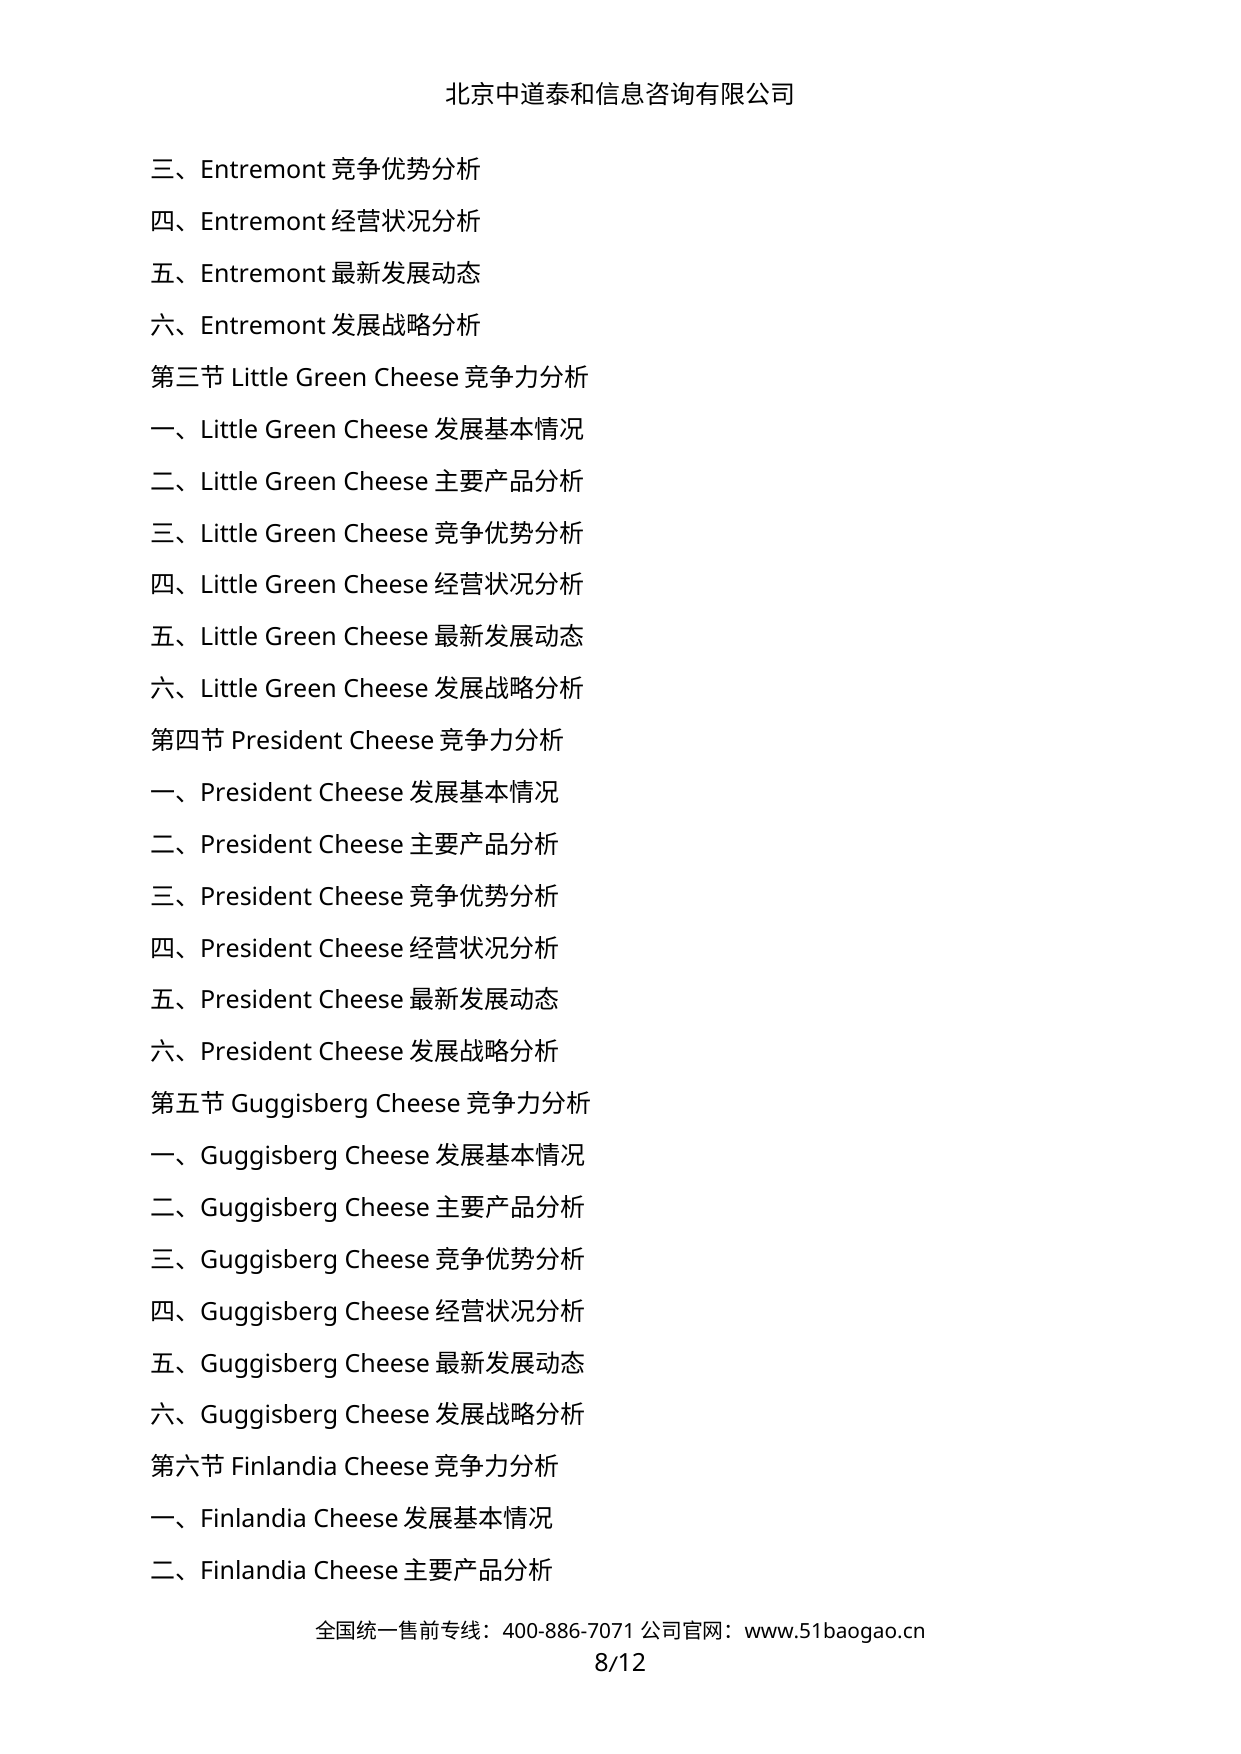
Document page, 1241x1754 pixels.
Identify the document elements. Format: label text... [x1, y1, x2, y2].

text 五、Guggisberg Cheese最新发展动态 [150, 1343, 1090, 1379]
text 五、President Cheese最新发展动态 [150, 980, 1090, 1016]
text 五、Little Green Cheese最新发展动态 [150, 617, 1090, 653]
text 四、President Cheese经营状况分析 [150, 928, 1090, 964]
text 第五节 Guggisberg Cheese竞争力分析 [150, 1084, 1090, 1120]
text 六、Entremont发展战略分析 [150, 306, 1090, 342]
text 第四节 President Cheese竞争力分析 [150, 721, 1090, 757]
text 三、Entremont竞争优势分析 [150, 150, 1090, 186]
text 二、Little Green Cheese主要产品分析 [150, 461, 1090, 497]
text 二、Guggisberg Cheese主要产品分析 [150, 1187, 1090, 1224]
text 五、Entremont最新发展动态 [150, 254, 1090, 290]
text 二、President Cheese主要产品分析 [150, 824, 1090, 861]
text 三、Little Green Cheese竞争优势分析 [150, 513, 1090, 549]
text 第六节 Finlandia Cheese竞争力分析 [150, 1447, 1090, 1483]
text 六、Little Green Cheese发展战略分析 [150, 669, 1090, 705]
text 三、Guggisberg Cheese竞争优势分析 [150, 1239, 1090, 1276]
text 六、President Cheese发展战略分析 [150, 1032, 1090, 1068]
text 第三节 Little Green Cheese竞争力分析 [150, 357, 1090, 394]
text 一、Little Green Cheese发展基本情况 [150, 409, 1090, 446]
text 一、Finlandia Cheese发展基本情况 [150, 1499, 1090, 1535]
text 三、President Cheese竞争优势分析 [150, 876, 1090, 912]
text 一、Guggisberg Cheese发展基本情况 [150, 1136, 1090, 1172]
text 一、President Cheese发展基本情况 [150, 772, 1090, 809]
text 六、Guggisberg Cheese发展战略分析 [150, 1395, 1090, 1431]
text 四、Guggisberg Cheese经营状况分析 [150, 1291, 1090, 1327]
text 二、Finlandia Cheese主要产品分析 [150, 1551, 1090, 1587]
text 四、Little Green Cheese经营状况分析 [150, 565, 1090, 601]
text 四、Entremont经营状况分析 [150, 202, 1090, 238]
